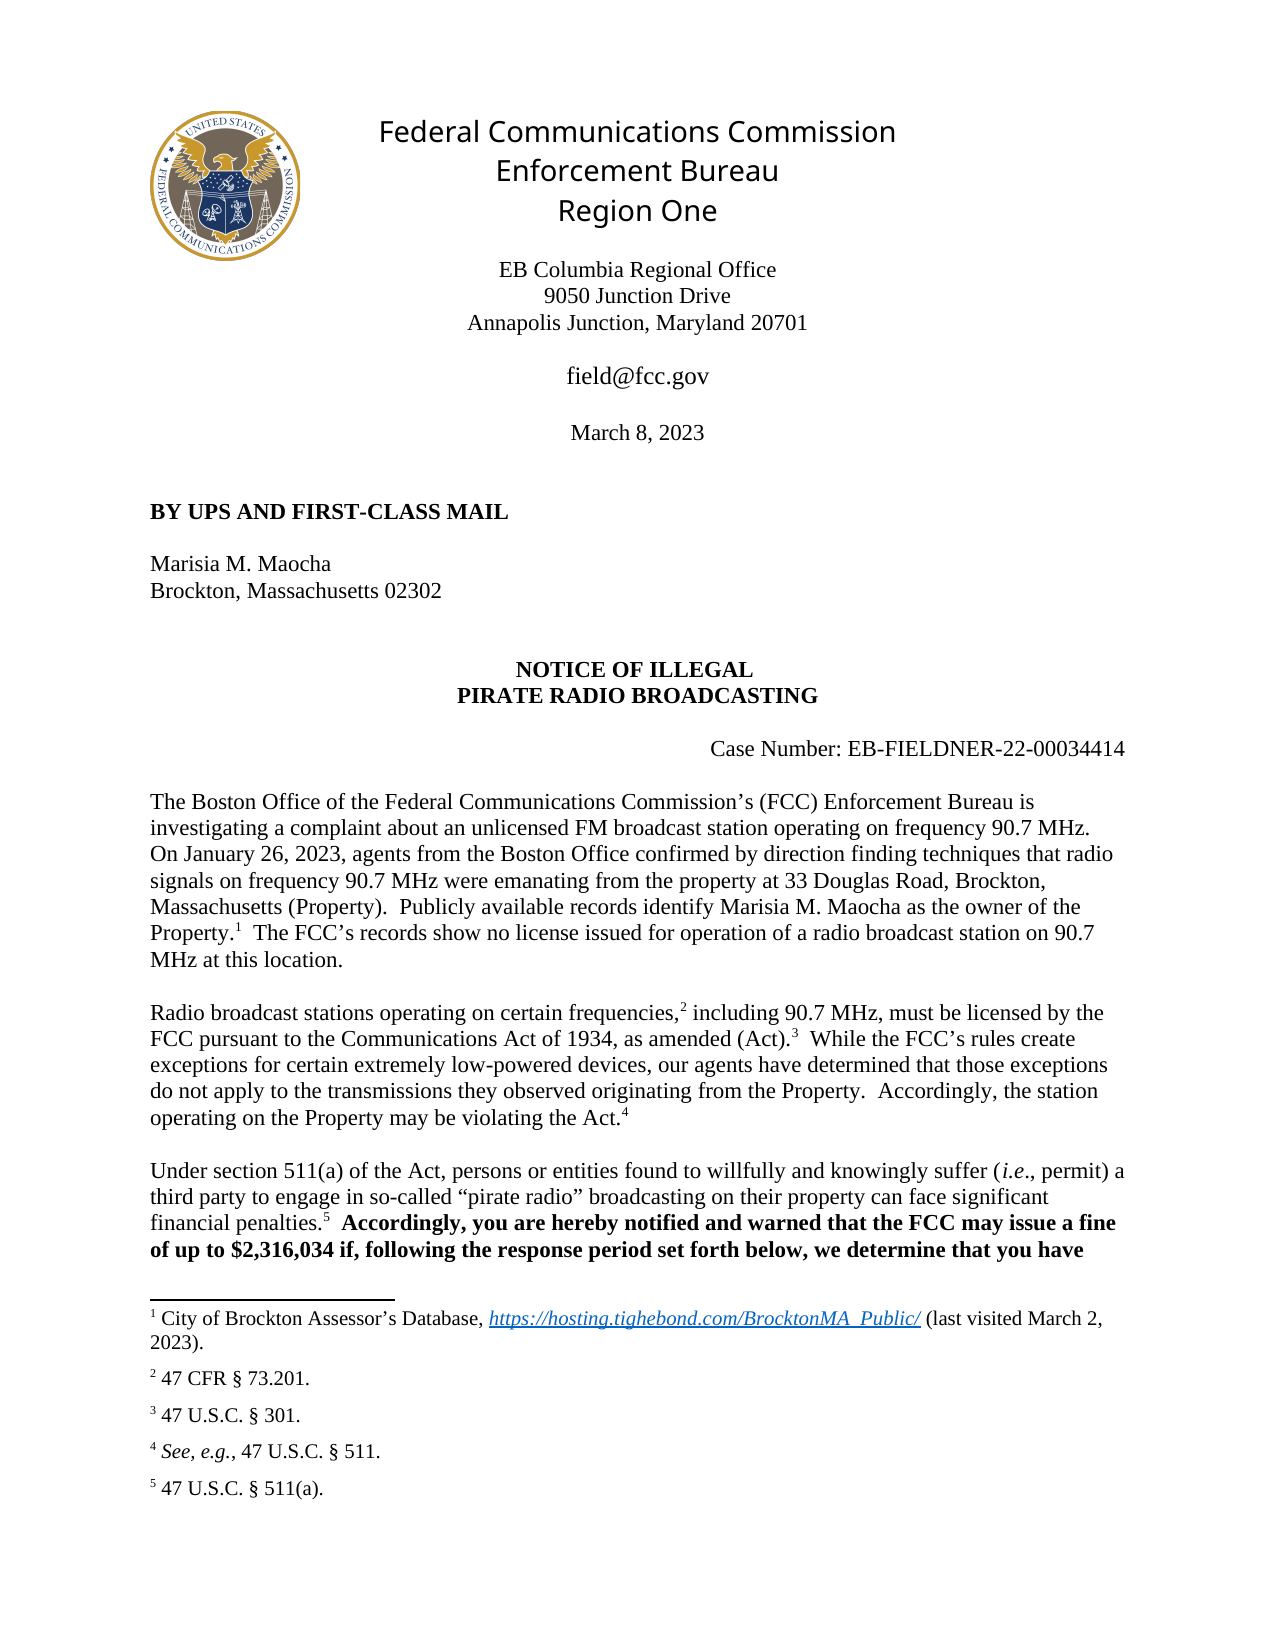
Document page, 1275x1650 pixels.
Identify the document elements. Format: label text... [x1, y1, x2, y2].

text Brockton, Massachusetts 02302 [150, 577, 1125, 603]
text The Boston Office of the Federal Communications Commission’s (FCC) Enforcement Bureau is investigating a complaint about an unlicensed FM broadcast station operating on frequency 90.7 MHz. On January 26, 2023, agents from the Boston Office confirmed by direction finding techniques that radio signals on frequency 90.7 MHz were emanating from the property at 33 Douglas Road, Brockton, Massachusetts (Property). Publicly available records identify Marisia M. Maocha as the owner of the Property. The FCC’s records show no license issued for operation of a radio broadcast station on 90.7 MHz at this location. [150, 788, 1125, 972]
text Radio broadcast stations operating on certain frequencies, including 90.7 MHz, must be licensed by the FCC pursuant to the Communications Act of 1934, as amended (Act). While the FCC’s rules create exceptions for certain extremely low-powered devices, our agents have determined that those exceptions do not apply to the transmissions they observed originating from the Property. Accordingly, the station operating on the Property may be violating the Act. [150, 998, 1125, 1130]
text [150, 1157, 1125, 1262]
text Marisia M. Maocha [150, 551, 1125, 577]
text Case Number: EB-FIELDNER-22-00034414 [150, 735, 1125, 761]
text March 8, 2023 [150, 419, 1125, 445]
text BY UPS AND FIRST-CLASS MAIL [150, 498, 1125, 524]
picture [150, 111, 300, 261]
text NOTICE OF ILLEGAL PIRATE RADIO BROADCASTING [150, 656, 1125, 709]
